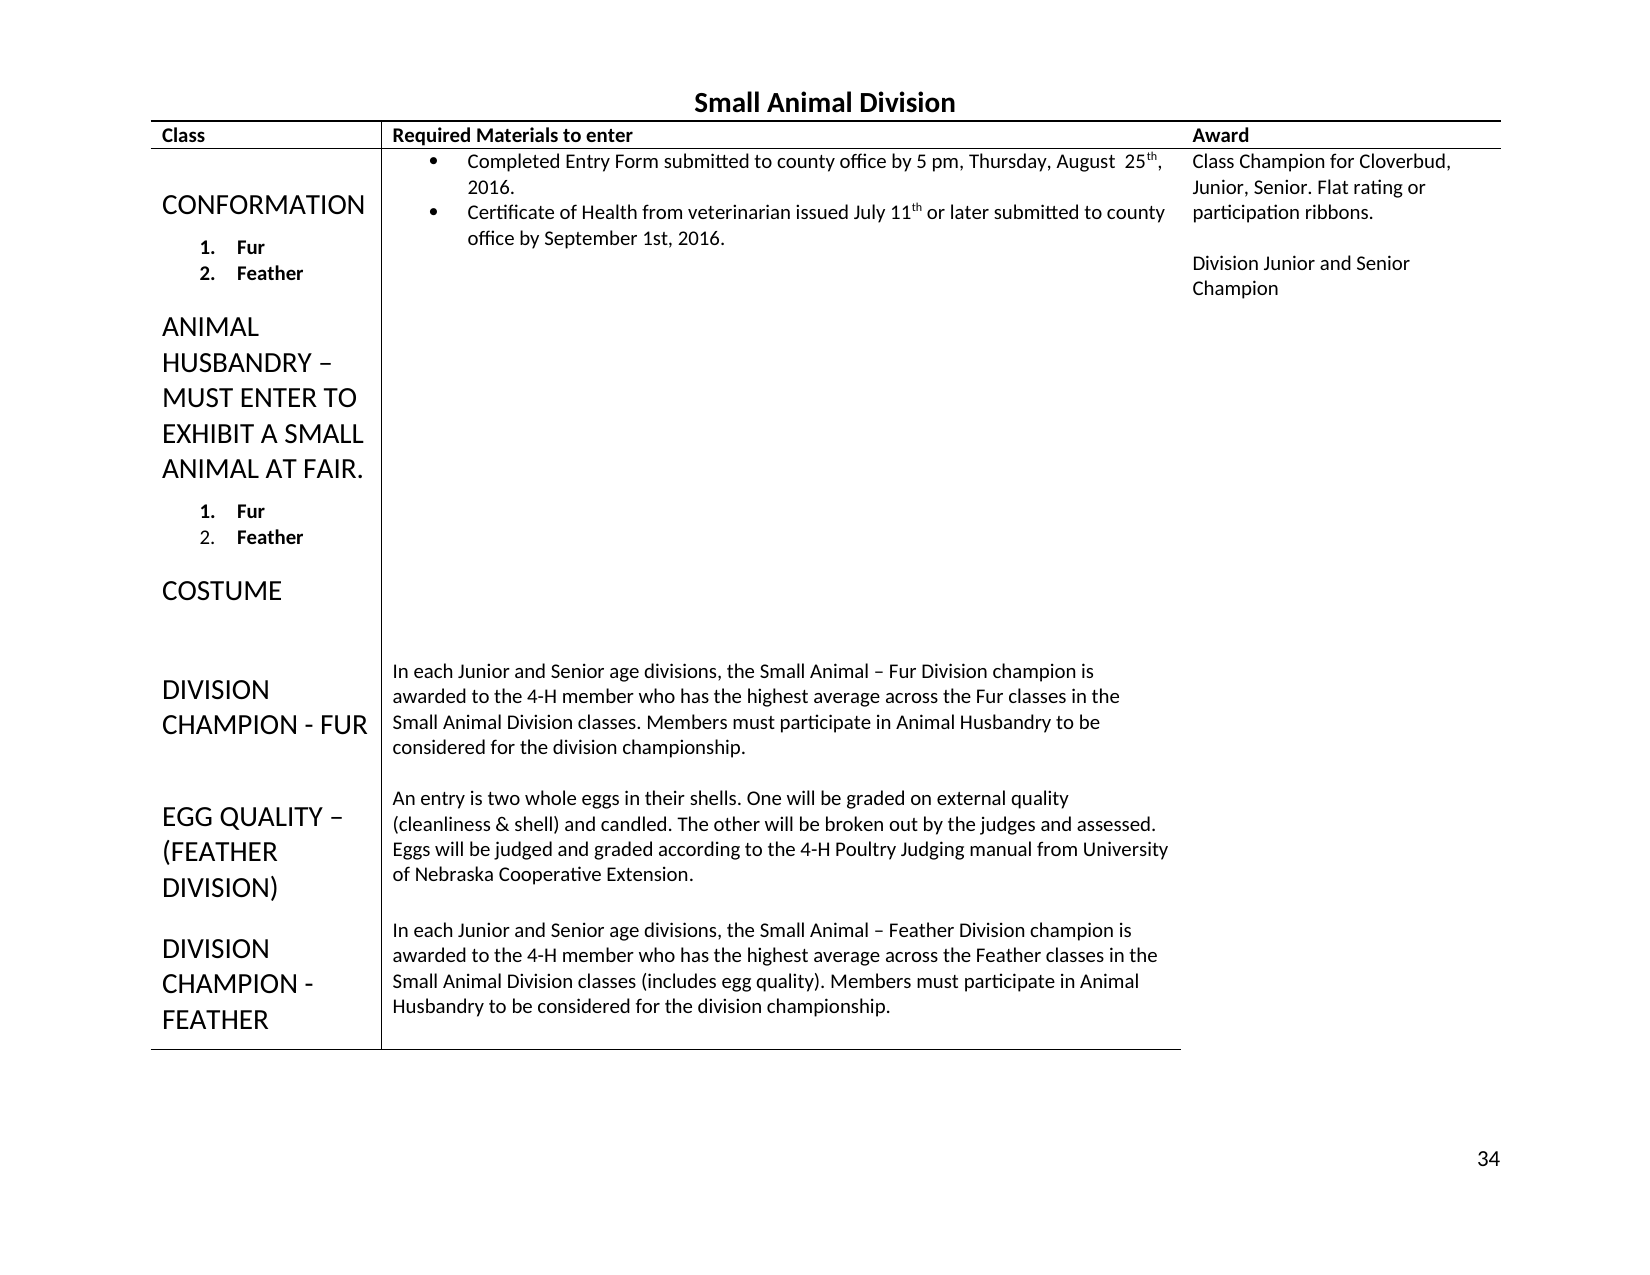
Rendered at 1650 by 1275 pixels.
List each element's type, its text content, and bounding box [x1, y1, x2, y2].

table_cell Division Champion - Fur [151, 658, 381, 785]
table_header Required Materials to enter [382, 122, 1181, 147]
table_cell Egg Quality – (Feather Division) [151, 785, 381, 917]
table_header Class [151, 122, 381, 147]
table_cell Class Champion for Cloverbud, Junior, Senior. Flat rating or participation ribbons. Division Junior and Senior Champion [1181, 149, 1501, 1049]
text Small Animal Division [150, 84, 1500, 120]
table_cell In each Junior and Senior age divisions, the Small Animal – Feather Division champion is awarded to the 4-H member who has the highest average across the Feather classes in the Small Animal Division classes (includes egg quality). Members must participate in Animal Husbandry to be considered for the division championship. [382, 917, 1181, 1049]
table_cell In each Junior and Senior age divisions, the Small Animal – Fur Division champion is awarded to the 4-H member who has the highest average across the Fur classes in the Small Animal Division classes. Members must participate in Animal Husbandry to be considered for the division championship. [382, 658, 1181, 785]
table_cell Completed Entry Form submitted to county office by 5 pm, Thursday, August 25th, 2016. Certificate of Health from veterinarian issued July 11th or later submitted to county office by September 1st, 2016. [382, 149, 1181, 658]
table_cell An entry is two whole eggs in their shells. One will be graded on external quality (cleanliness & shell) and candled. The other will be broken out by the judges and assessed. Eggs will be judged and graded according to the 4-H Poultry Judging manual from University of Nebraska Cooperative Extension. [382, 785, 1181, 917]
table_cell Conformation Fur Feather Animal Husbandry – must enter to exhibit a small animal at Fair. Fur Feather Costume [151, 149, 381, 658]
table_header Award [1181, 122, 1501, 147]
table_cell Division Champion - Feather [151, 917, 381, 1049]
